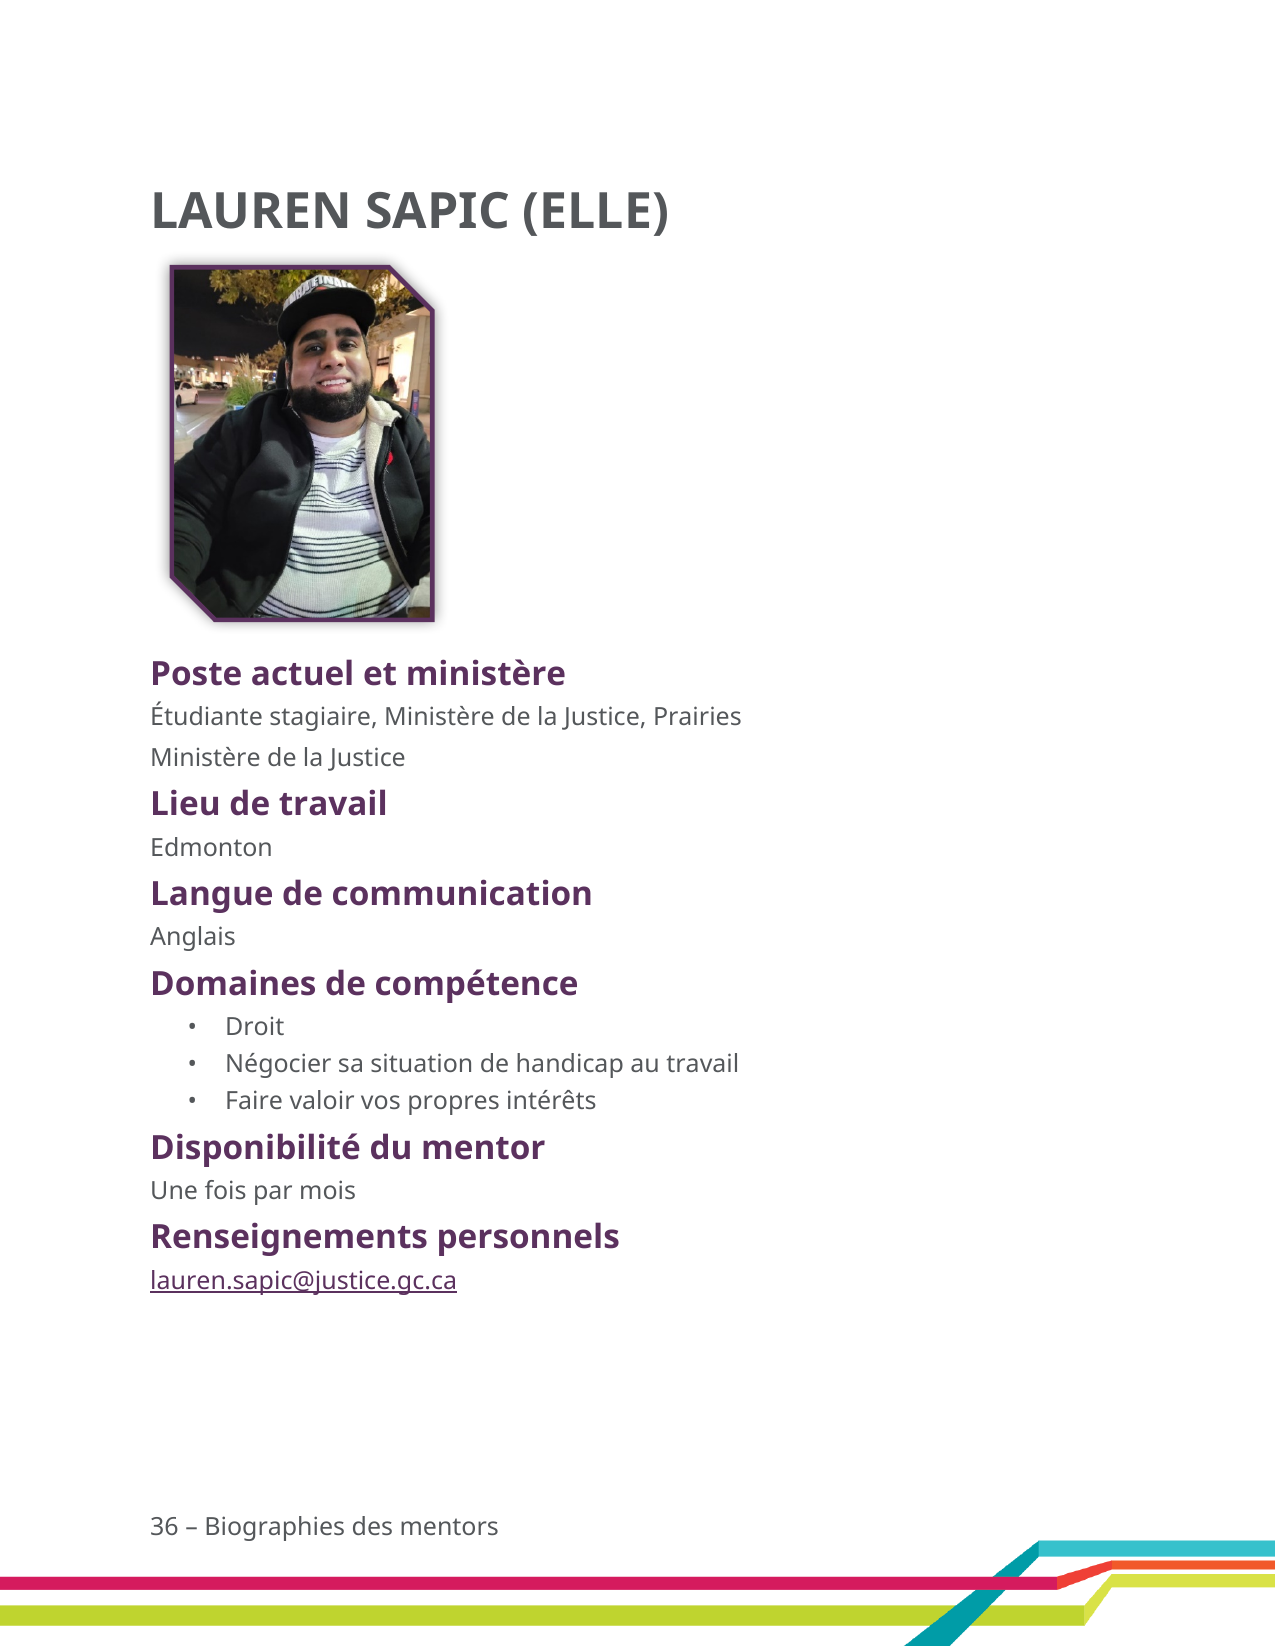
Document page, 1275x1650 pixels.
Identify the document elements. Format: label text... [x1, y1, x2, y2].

text Edmonton [150, 829, 1125, 863]
list Droit [187, 1009, 1125, 1043]
text Étudiante stagiaire, Ministère de la Justice, Prairies [150, 698, 1125, 732]
text lauren.sapic@justice.gc.ca [150, 1262, 1125, 1296]
text Anglais [150, 919, 1125, 953]
picture [0, 1540, 1275, 1646]
subtitle Poste actuel et ministère [150, 649, 1125, 695]
text Ministère de la Justice [150, 739, 1125, 773]
subtitle Lieu de travail [150, 780, 1125, 826]
list Faire valoir vos propres intérêts [187, 1082, 1125, 1117]
subtitle LAUREN SAPIC (ELLE) [150, 175, 1125, 243]
subtitle Disponibilité du mentor [150, 1123, 1125, 1169]
text Une fois par mois [150, 1172, 1125, 1206]
subtitle Langue de communication [150, 870, 1125, 916]
picture [175, 270, 429, 617]
list Négocier sa situation de handicap au travail [187, 1046, 1125, 1080]
subtitle Domaines de compétence [150, 960, 1125, 1005]
subtitle Renseignements personnels [150, 1213, 1125, 1259]
